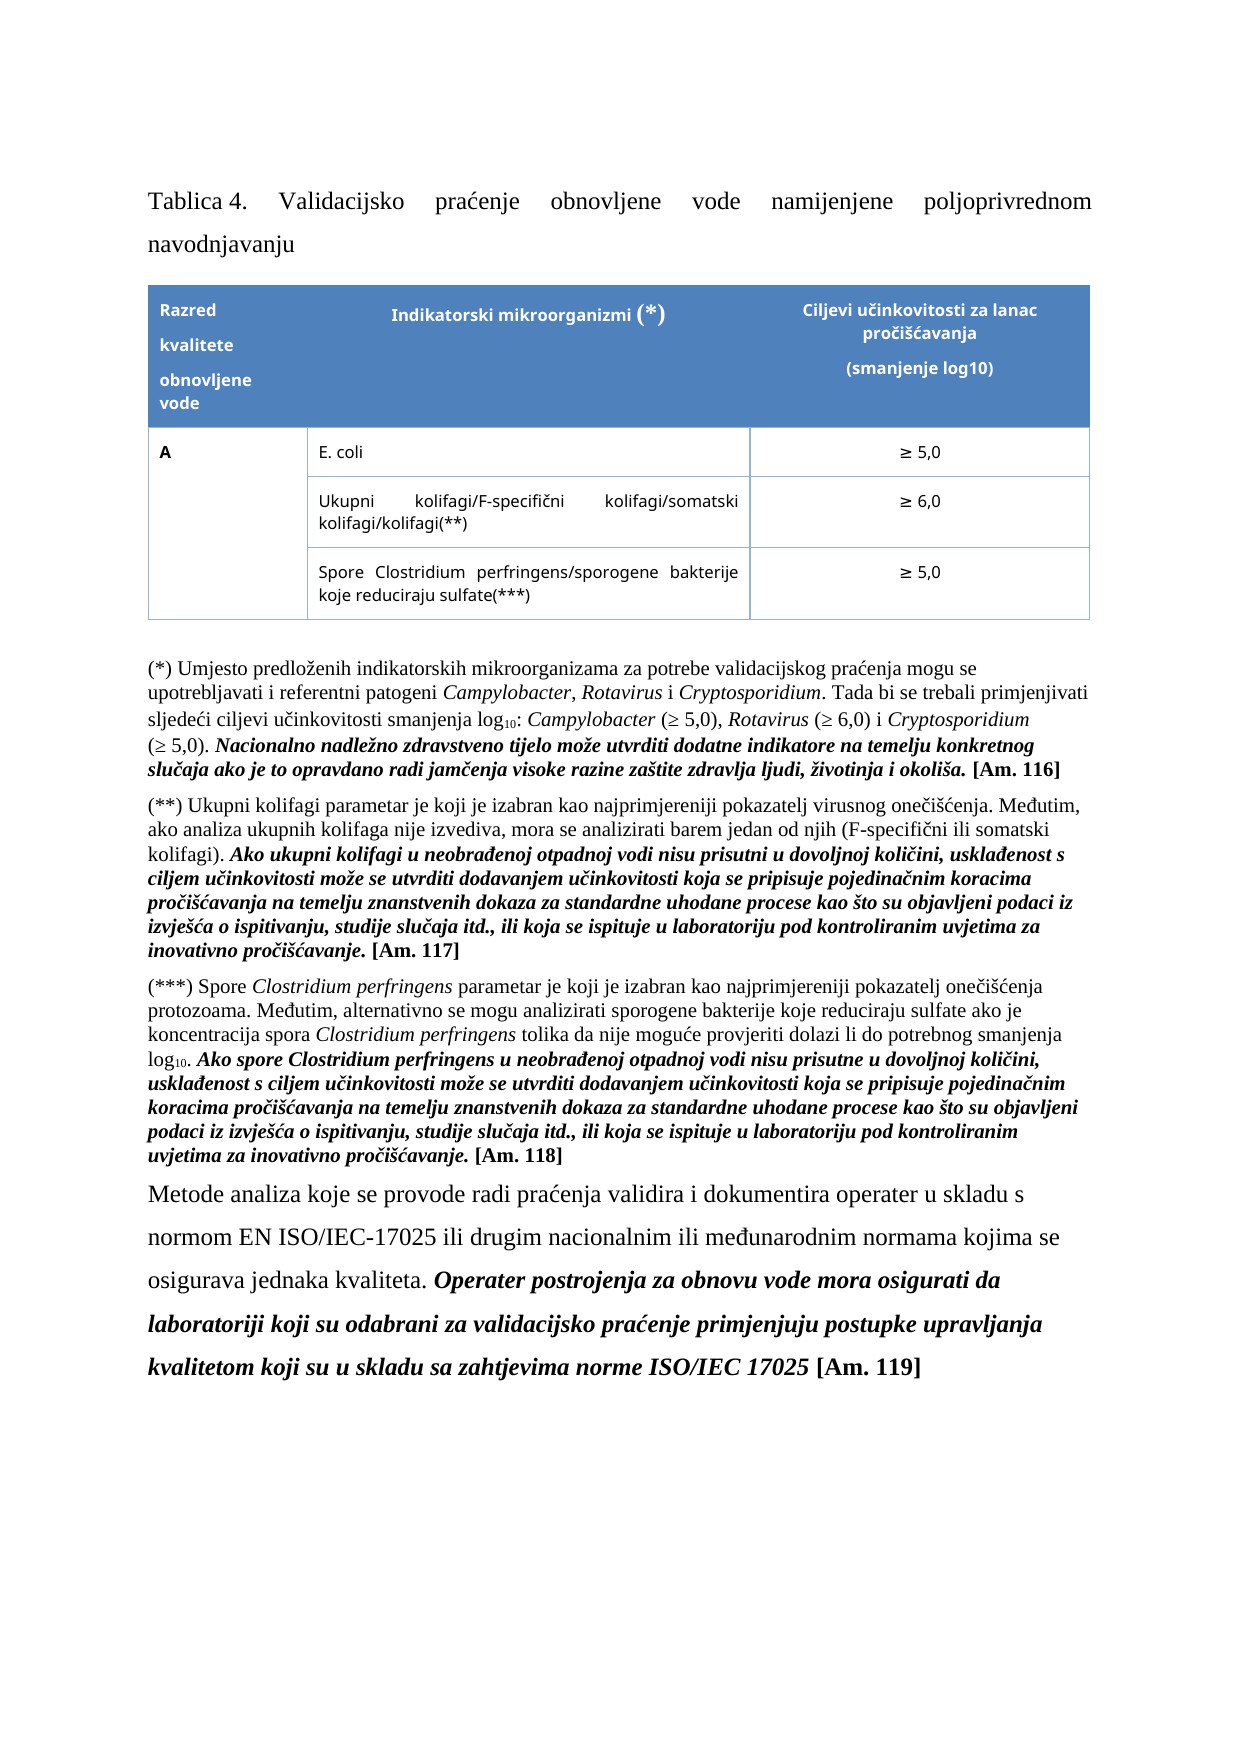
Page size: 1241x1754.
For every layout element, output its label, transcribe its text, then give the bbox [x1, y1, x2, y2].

table_cell ≥ 5,0 [751, 548, 1089, 618]
table_cell Ukupni kolifagi/F-specifični kolifagi/somatski kolifagi/kolifagi(**) [308, 477, 749, 547]
table_header Ciljevi učinkovitosti za lanac pročišćavanja (smanjenje log10) [751, 286, 1089, 427]
text (*) Umjesto predloženih indikatorskih mikroorganizama za potrebe validacijskog praćenja mogu se upotrebljavati i referentni patogeni Campylobacter, Rotavirus i Cryptosporidium. Tada bi se trebali primjenjivati sljedeći ciljevi učinkovitosti smanjenja log10: Campylobacter (≥ 5,0), Rotavirus (≥ 6,0) i Cryptosporidium (≥ 5,0). Nacionalno nadležno zdravstveno tijelo može utvrditi dodatne indikatore na temelju konkretnog slučaja ako je to opravdano radi jamčenja visoke razine zaštite zdravlja ljudi, životinja i okoliša. [Am. 116] [148, 656, 1093, 781]
text (***) Spore Clostridium perfringens parametar je koji je izabran kao najprimjereniji pokazatelj onečišćenja protozoama. Međutim, alternativno se mogu analizirati sporogene bakterije koje reduciraju sulfate ako je koncentracija spora Clostridium perfringens tolika da nije moguće provjeriti dolazi li do potrebnog smanjenja log10. Ako spore Clostridium perfringens u neobrađenoj otpadnoj vodi nisu prisutne u dovoljnoj količini, usklađenost s ciljem učinkovitosti može se utvrditi dodavanjem učinkovitosti koja se pripisuje pojedinačnim koracima pročišćavanja na temelju znanstvenih dokaza za standardne uhodane procese kao što su objavljeni podaci iz izvješća o ispitivanju, studije slučaja itd., ili koja se ispituje u laboratoriju pod kontroliranim uvjetima za inovativno pročišćavanje. [Am. 118] [148, 974, 1093, 1167]
table_header Indikatorski mikroorganizmi (*) [308, 286, 749, 427]
text (**) Ukupni kolifagi parametar je koji je izabran kao najprimjereniji pokazatelj virusnog onečišćenja. Međutim, ako analiza ukupnih kolifaga nije izvediva, mora se analizirati barem jedan od njih (F-specifični ili somatski kolifagi). Ako ukupni kolifagi u neobrađenoj otpadnoj vodi nisu prisutni u dovoljnoj količini, usklađenost s ciljem učinkovitosti može se utvrditi dodavanjem učinkovitosti koja se pripisuje pojedinačnim koracima pročišćavanja na temelju znanstvenih dokaza za standardne uhodane procese kao što su objavljeni podaci iz izvješća o ispitivanju, studije slučaja itd., ili koja se ispituje u laboratoriju pod kontroliranim uvjetima za inovativno pročišćavanje. [Am. 117] [148, 793, 1093, 962]
table_cell E. coli [308, 428, 749, 476]
table_cell ≥ 5,0 [751, 428, 1089, 476]
text Metode analiza koje se provode radi praćenja validira i dokumentira operater u skladu s normom EN ISO/IEC-17025 ili drugim nacionalnim ili međunarodnim normama kojima se osigurava jednaka kvaliteta. Operater postrojenja za obnovu vode mora osigurati da laboratoriji koji su odabrani za validacijsko praćenje primjenjuju postupke upravljanja kvalitetom koji su u skladu sa zahtjevima norme ISO/IEC 17025 [Am. 119] [148, 1179, 1093, 1381]
table_cell ≥ 6,0 [751, 477, 1089, 547]
table_cell A [149, 428, 307, 618]
table_header Razred kvalitete obnovljene vode [149, 286, 307, 427]
table_cell Spore Clostridium perfringens/sporogene bakterije koje reduciraju sulfate(***) [308, 548, 749, 618]
text Tablica 4. Validacijsko praćenje obnovljene vode namijenjene poljoprivrednom navodnjavanju [148, 186, 1093, 258]
